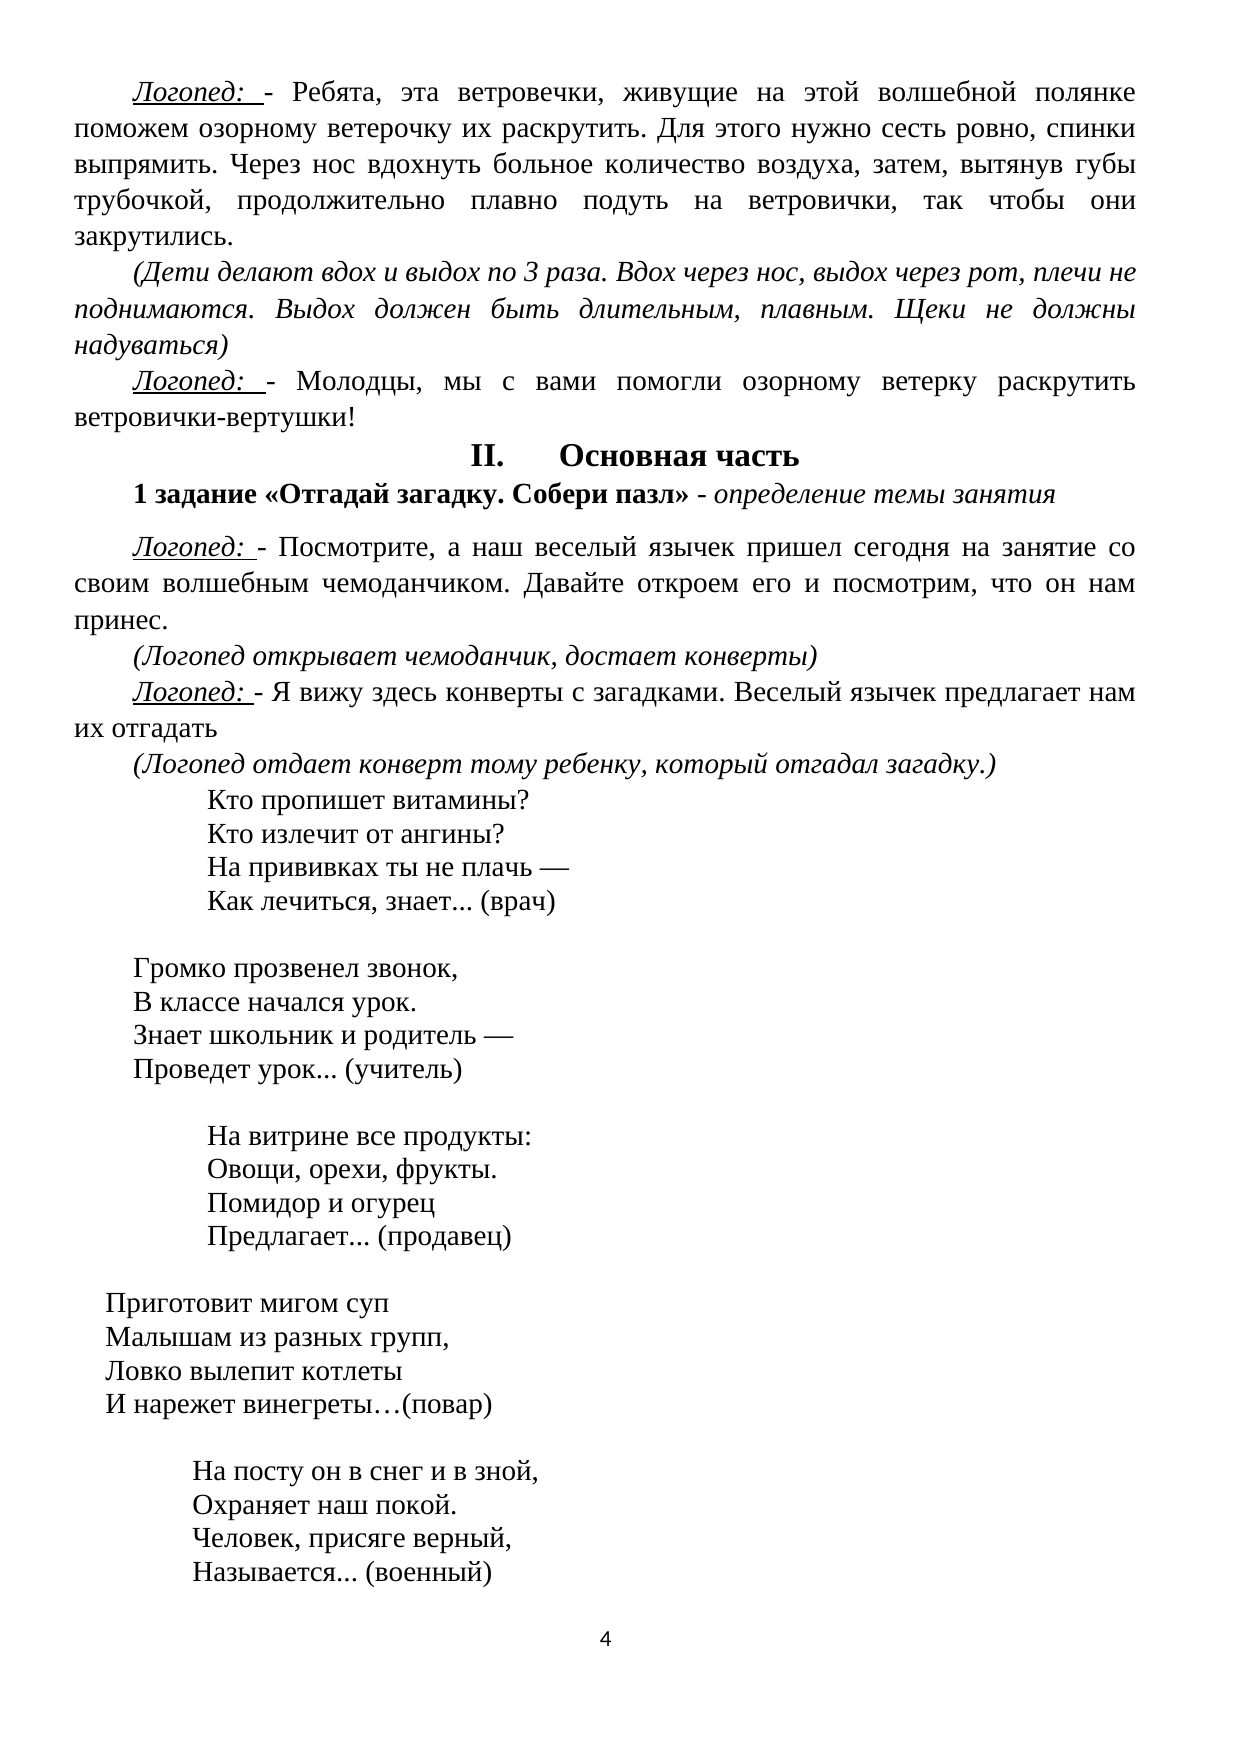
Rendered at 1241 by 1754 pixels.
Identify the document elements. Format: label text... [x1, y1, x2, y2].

list 1 задание «Отгадай загадку. Собери пазл» - определение темы занятия [133, 477, 1137, 510]
text Кто излечит от ангины? [74, 816, 1137, 849]
text (Логопед открывает чемоданчик, достает конверты) [74, 638, 1137, 671]
text Громко прозвенел звонок, [74, 950, 1137, 984]
text Логопед: - Я вижу здесь конверты с загадками. Веселый язычек предлагает нам их отгадать [74, 674, 1137, 744]
text Называется... (военный) [74, 1554, 1137, 1587]
text Логопед: - Посмотрите, а наш веселый язычек пришел сегодня на занятие со своим волшебным чемоданчиком. Давайте откроем его и посмотрим, что он нам принес. [74, 529, 1137, 635]
text На витрине все продукты: [74, 1118, 1137, 1151]
list Основная часть [74, 435, 1137, 474]
text Человек, присяге верный, [74, 1520, 1137, 1554]
text (Дети делают вдох и выдох по 3 раза. Вдох через нос, выдох через рот, плечи не поднимаются. Выдох должен быть длительным, плавным. Щеки не должны надуваться) [74, 254, 1137, 360]
text (Логопед отдает конверт тому ребенку, который отгадал загадку.) [74, 746, 1137, 780]
text Овощи, орехи, фрукты. [74, 1151, 1137, 1185]
text Знает школьник и родитель — [74, 1017, 1137, 1051]
text На посту он в снег и в зной, [74, 1453, 1137, 1487]
text Приготовит мигом суп [74, 1286, 1137, 1319]
text Помидор и огурец [74, 1185, 1137, 1218]
text Охраняет наш покой. [74, 1487, 1137, 1520]
text Ловко вылепит котлеты [74, 1353, 1137, 1386]
text Малышам из разных групп, [74, 1319, 1137, 1353]
text Логопед: - Молодцы, мы с вами помогли озорному ветерку раскрутить ветровички-вертушки! [74, 363, 1137, 433]
text Логопед: - Ребята, эта ветровечки, живущие на этой волшебной полянке поможем озорному ветерочку их раскрутить. Для этого нужно сесть ровно, спинки выпрямить. Через нос вдохнуть больное количество воздуха, затем, вытянув губы трубочкой, продолжительно плавно подуть на ветровички, так чтобы они закрутились. [74, 74, 1137, 252]
text В классе начался урок. [74, 984, 1137, 1017]
text На прививках ты не плачь — [74, 849, 1137, 883]
text Проведет урок... (учитель) [74, 1051, 1137, 1084]
text Как лечиться, знает... (врач) [74, 883, 1137, 917]
text И нарежет винегреты…(повар) [74, 1386, 1137, 1420]
text Кто пропишет витамины? [74, 782, 1137, 816]
text Предлагает... (продавец) [74, 1218, 1137, 1252]
